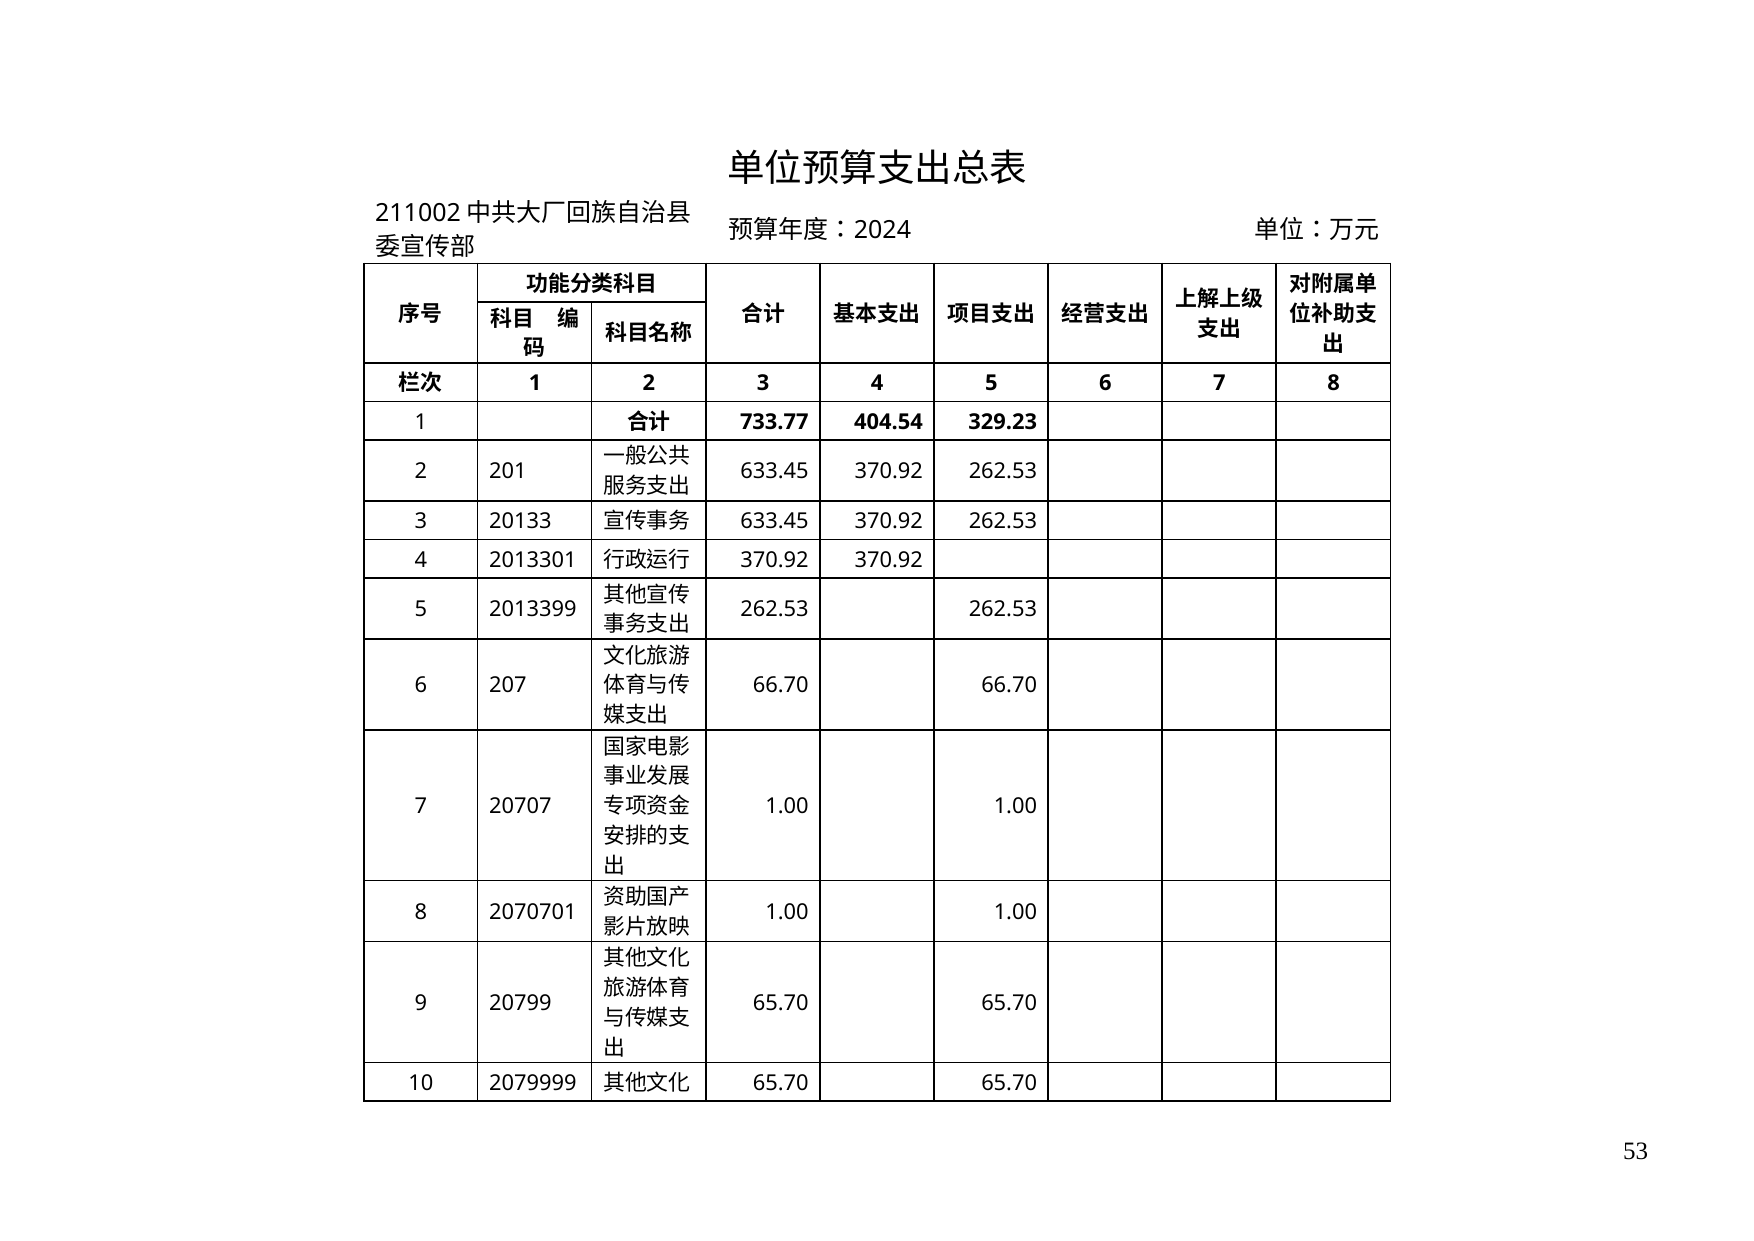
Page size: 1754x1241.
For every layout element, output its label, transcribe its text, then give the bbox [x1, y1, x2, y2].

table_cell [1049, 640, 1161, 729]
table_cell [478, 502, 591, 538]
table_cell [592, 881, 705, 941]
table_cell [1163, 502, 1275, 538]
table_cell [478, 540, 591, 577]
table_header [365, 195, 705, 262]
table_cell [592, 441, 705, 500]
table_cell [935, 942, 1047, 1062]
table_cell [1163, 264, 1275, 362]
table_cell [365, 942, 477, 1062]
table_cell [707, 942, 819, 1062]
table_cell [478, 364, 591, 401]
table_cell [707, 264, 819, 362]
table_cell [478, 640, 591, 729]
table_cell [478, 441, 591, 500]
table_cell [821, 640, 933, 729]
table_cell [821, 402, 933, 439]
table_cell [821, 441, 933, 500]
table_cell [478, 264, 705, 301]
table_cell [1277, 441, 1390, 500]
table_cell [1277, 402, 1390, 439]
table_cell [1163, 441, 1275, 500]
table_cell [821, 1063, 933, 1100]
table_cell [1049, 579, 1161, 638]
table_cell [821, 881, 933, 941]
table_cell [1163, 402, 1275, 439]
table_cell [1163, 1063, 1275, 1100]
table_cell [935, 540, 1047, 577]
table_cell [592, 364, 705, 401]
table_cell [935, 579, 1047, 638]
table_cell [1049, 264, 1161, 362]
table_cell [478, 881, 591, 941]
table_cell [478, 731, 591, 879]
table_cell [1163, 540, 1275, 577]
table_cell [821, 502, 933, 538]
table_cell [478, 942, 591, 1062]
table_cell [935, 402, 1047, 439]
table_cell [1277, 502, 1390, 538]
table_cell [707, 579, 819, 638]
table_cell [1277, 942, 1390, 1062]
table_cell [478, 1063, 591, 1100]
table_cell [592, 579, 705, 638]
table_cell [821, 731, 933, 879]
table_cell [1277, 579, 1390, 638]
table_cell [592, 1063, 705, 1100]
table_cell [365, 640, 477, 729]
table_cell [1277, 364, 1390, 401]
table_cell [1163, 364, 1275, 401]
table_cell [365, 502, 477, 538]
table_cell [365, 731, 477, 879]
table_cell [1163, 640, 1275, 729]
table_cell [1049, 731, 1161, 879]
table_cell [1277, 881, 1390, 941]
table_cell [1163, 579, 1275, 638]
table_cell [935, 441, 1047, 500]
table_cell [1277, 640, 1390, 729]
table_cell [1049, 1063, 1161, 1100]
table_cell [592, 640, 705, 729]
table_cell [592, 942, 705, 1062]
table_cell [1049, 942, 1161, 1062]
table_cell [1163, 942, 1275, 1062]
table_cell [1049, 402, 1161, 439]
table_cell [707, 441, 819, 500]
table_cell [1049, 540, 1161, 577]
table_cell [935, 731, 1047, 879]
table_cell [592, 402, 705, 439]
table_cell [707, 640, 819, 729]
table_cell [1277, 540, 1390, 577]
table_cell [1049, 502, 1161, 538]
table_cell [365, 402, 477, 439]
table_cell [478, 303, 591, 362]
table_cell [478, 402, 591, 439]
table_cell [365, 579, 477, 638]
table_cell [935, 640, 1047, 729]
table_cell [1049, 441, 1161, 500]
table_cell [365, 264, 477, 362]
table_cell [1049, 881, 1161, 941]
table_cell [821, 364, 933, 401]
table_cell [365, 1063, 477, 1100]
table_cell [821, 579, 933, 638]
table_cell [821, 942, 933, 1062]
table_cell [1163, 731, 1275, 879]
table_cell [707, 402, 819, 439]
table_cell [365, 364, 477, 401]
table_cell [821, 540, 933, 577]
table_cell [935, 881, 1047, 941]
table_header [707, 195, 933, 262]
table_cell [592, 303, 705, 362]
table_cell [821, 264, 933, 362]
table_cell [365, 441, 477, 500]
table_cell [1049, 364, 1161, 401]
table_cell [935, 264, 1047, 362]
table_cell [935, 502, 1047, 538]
text 单位预算支出总表 [106, 142, 1648, 193]
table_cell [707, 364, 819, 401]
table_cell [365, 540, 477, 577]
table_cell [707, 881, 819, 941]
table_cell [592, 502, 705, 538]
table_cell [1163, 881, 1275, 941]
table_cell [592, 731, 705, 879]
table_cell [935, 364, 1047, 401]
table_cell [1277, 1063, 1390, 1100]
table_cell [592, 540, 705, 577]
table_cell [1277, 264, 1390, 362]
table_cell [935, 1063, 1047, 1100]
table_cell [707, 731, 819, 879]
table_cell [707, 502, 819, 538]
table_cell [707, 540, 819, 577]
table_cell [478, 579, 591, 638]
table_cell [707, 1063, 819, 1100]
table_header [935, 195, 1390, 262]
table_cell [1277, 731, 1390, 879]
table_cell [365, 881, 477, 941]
